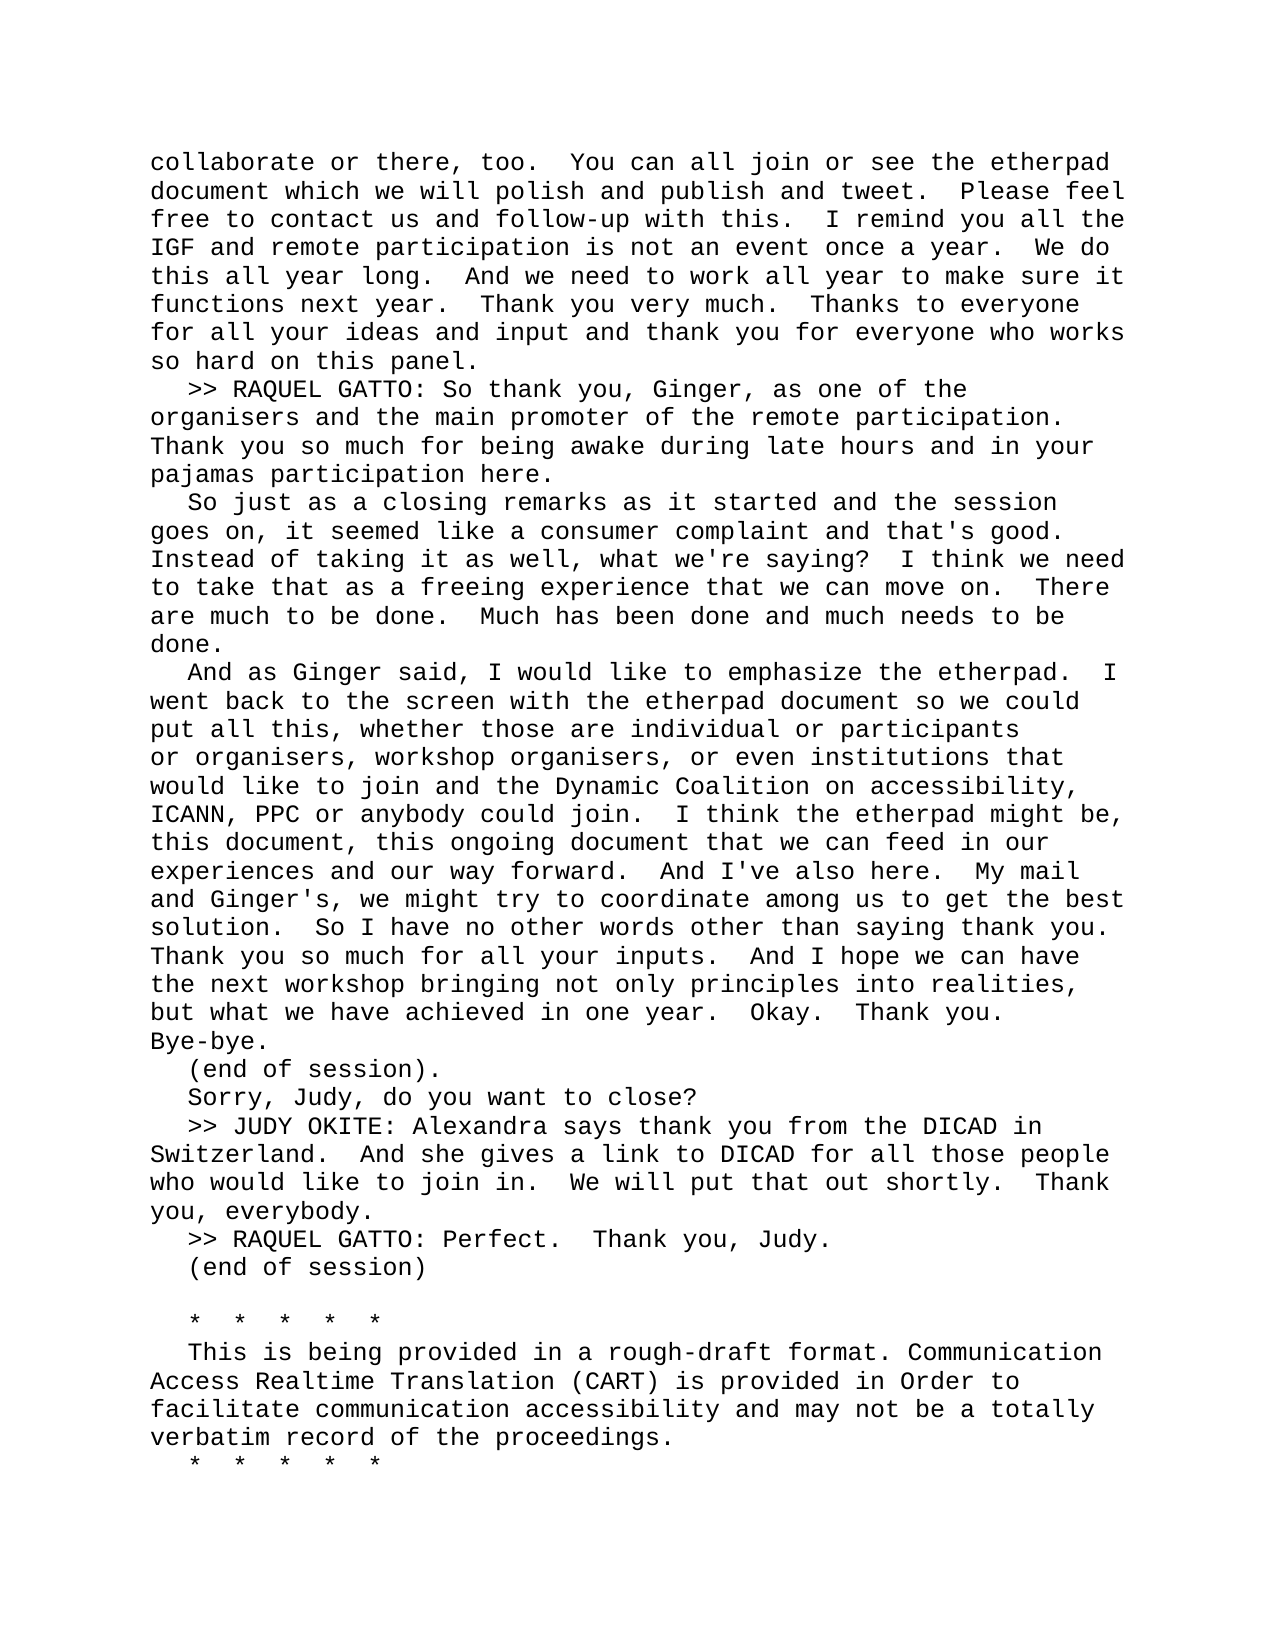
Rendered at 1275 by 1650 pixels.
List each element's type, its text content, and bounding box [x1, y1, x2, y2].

text (end of session) [150, 1255, 1125, 1283]
text (end of session). [150, 1057, 1125, 1085]
text * * * * * [150, 1453, 1125, 1482]
text >> RAQUEL GATTO: So thank you, Ginger, as one of the organisers and the main promoter of the remote participation. Thank you so much for being awake during late hours and in your pajamas participation here. [150, 377, 1125, 490]
text And as Ginger said, I would like to emphasize the etherpad. I went back to the screen with the etherpad document so we could put all this, whether those are individual or participants or organisers, workshop organisers, or even institutions that would like to join and the Dynamic Coalition on accessibility, ICANN, PPC or anybody could join. I think the etherpad might be, this document, this ongoing document that we can feed in our experiences and our way forward. And I've also here. My mail and Ginger's, we might try to coordinate among us to get the best solution. So I have no other words other than saying thank you. Thank you so much for all your inputs. And I hope we can have the next workshop bringing not only principles into realities, but what we have achieved in one year. Okay. Thank you. Bye-bye. [150, 660, 1125, 1057]
text So just as a closing remarks as it started and the session goes on, it seemed like a consumer complaint and that's good. Instead of taking it as well, what we're saying? I think we need to take that as a freeing experience that we can move on. There are much to be done. Much has been done and much needs to be done. [150, 490, 1125, 660]
text Sorry, Judy, do you want to close? [150, 1085, 1125, 1113]
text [150, 150, 1125, 377]
text >> JUDY OKITE: Alexandra says thank you from the DICAD in Switzerland. And she gives a link to DICAD for all those people who would like to join in. We will put that out shortly. Thank you, everybody. [150, 1113, 1125, 1227]
text >> RAQUEL GATTO: Perfect. Thank you, Judy. [150, 1227, 1125, 1255]
text This is being provided in a rough-draft format. Communication Access Realtime Translation (CART) is provided in Order to facilitate communication accessibility and may not be a totally verbatim record of the proceedings. [150, 1340, 1125, 1453]
text * * * * * [150, 1312, 1125, 1340]
